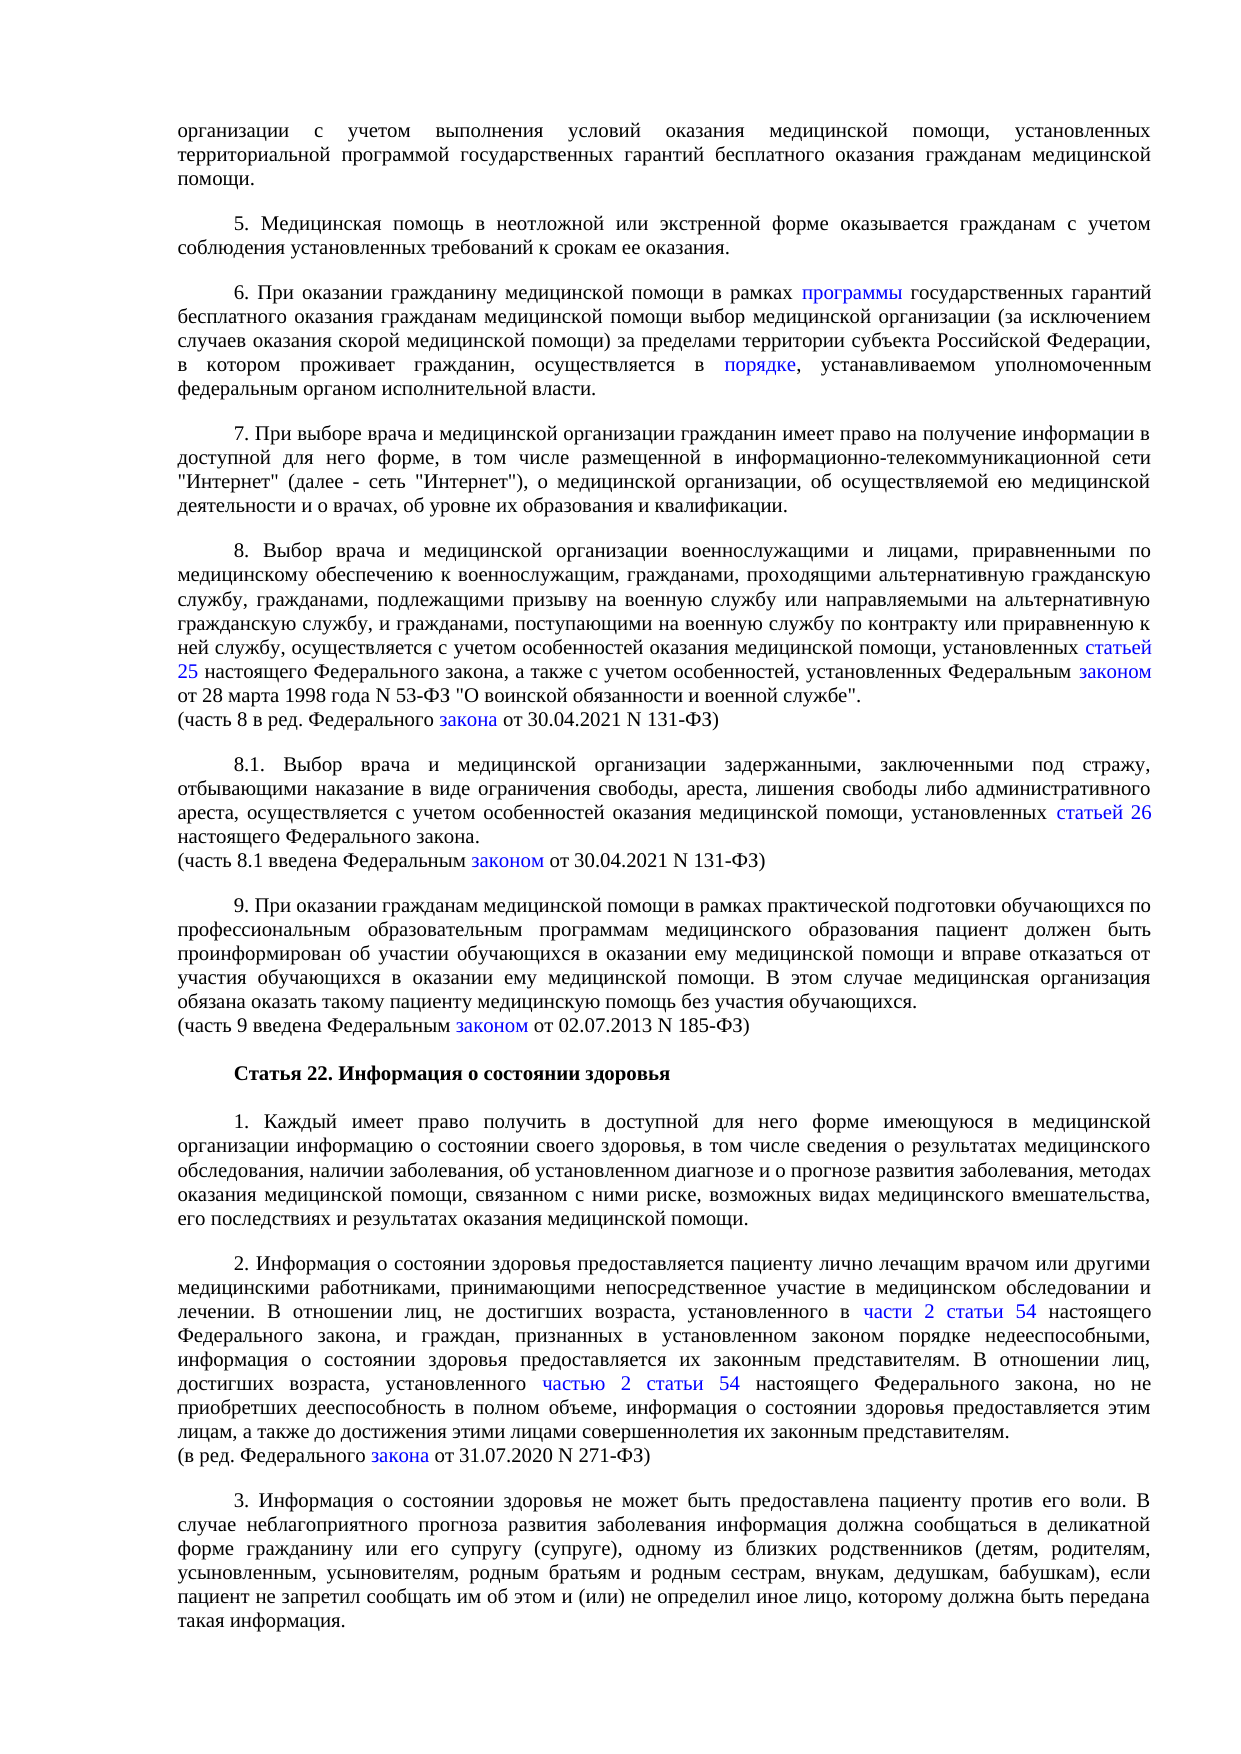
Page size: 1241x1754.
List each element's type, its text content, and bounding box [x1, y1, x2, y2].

text (часть 8.1 введена Федеральным законом от 30.04.2021 N 131-ФЗ) [177, 848, 1152, 872]
text 8. Выбор врача и медицинской организации военнослужащими и лицами, приравненными по медицинскому обеспечению к военнослужащим, гражданами, проходящими альтернативную гражданскую службу, гражданами, подлежащими призыву на военную службу или направляемыми на альтернативную гражданскую службу, и гражданами, поступающими на военную службу по контракту или приравненную к ней службу, осуществляется с учетом особенностей оказания медицинской помощи, установленных статьей 25 настоящего Федерального закона, а также с учетом особенностей, установленных Федеральным законом от 28 марта 1998 года N 53-ФЗ "О воинской обязанности и военной службе". [177, 538, 1152, 707]
text (в ред. Федерального закона от 31.07.2020 N 271-ФЗ) [177, 1443, 1152, 1467]
text 9. При оказании гражданам медицинской помощи в рамках практической подготовки обучающихся по профессиональным образовательным программам медицинского образования пациент должен быть проинформирован об участии обучающихся в оказании ему медицинской помощи и вправе отказаться от участия обучающихся в оказании ему медицинской помощи. В этом случае медицинская организация обязана оказать такому пациенту медицинскую помощь без участия обучающихся. [177, 893, 1152, 1013]
title Статья 22. Информация о состоянии здоровья [177, 1061, 1152, 1085]
text 7. При выборе врача и медицинской организации гражданин имеет право на получение информации в доступной для него форме, в том числе размещенной в информационно-телекоммуникационной сети "Интернет" (далее - сеть "Интернет"), о медицинской организации, об осуществляемой ею медицинской деятельности и о врачах, об уровне их образования и квалификации. [177, 421, 1152, 517]
text 5. Медицинская помощь в неотложной или экстренной форме оказывается гражданам с учетом соблюдения установленных требований к срокам ее оказания. [177, 211, 1152, 259]
text 8.1. Выбор врача и медицинской организации задержанными, заключенными под стражу, отбывающими наказание в виде ограничения свободы, ареста, лишения свободы либо административного ареста, осуществляется с учетом особенностей оказания медицинской помощи, установленных статьей 26 настоящего Федерального закона. [177, 752, 1152, 848]
text 6. При оказании гражданину медицинской помощи в рамках программы государственных гарантий бесплатного оказания гражданам медицинской помощи выбор медицинской организации (за исключением случаев оказания скорой медицинской помощи) за пределами территории субъекта Российской Федерации, в котором проживает гражданин, осуществляется в порядке, устанавливаемом уполномоченным федеральным органом исполнительной власти. [177, 280, 1152, 400]
text 2. Информация о состоянии здоровья предоставляется пациенту лично лечащим врачом или другими медицинскими работниками, принимающими непосредственное участие в медицинском обследовании и лечении. В отношении лиц, не достигших возраста, установленного в части 2 статьи 54 настоящего Федерального закона, и граждан, признанных в установленном законом порядке недееспособными, информация о состоянии здоровья предоставляется их законным представителям. В отношении лиц, достигших возраста, установленного частью 2 статьи 54 настоящего Федерального закона, но не приобретших дееспособность в полном объеме, информация о состоянии здоровья предоставляется этим лицам, а также до достижения этими лицами совершеннолетия их законным представителям. [177, 1251, 1152, 1443]
text 1. Каждый имеет право получить в доступной для него форме имеющуюся в медицинской организации информацию о состоянии своего здоровья, в том числе сведения о результатах медицинского обследования, наличии заболевания, об установленном диагнозе и о прогнозе развития заболевания, методах оказания медицинской помощи, связанном с ними риске, возможных видах медицинского вмешательства, его последствиях и результатах оказания медицинской помощи. [177, 1109, 1152, 1230]
text (часть 9 введена Федеральным законом от 02.07.2013 N 185-ФЗ) [177, 1013, 1152, 1037]
text 3. Информация о состоянии здоровья не может быть предоставлена пациенту против его воли. В случае неблагоприятного прогноза развития заболевания информация должна сообщаться в деликатной форме гражданину или его супругу (супруге), одному из близких родственников (детям, родителям, усыновленным, усыновителям, родным братьям и родным сестрам, внукам, дедушкам, бабушкам), если пациент не запретил сообщать им об этом и (или) не определил иное лицо, которому должна быть передана такая информация. [177, 1488, 1152, 1632]
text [177, 118, 1152, 190]
text (часть 8 в ред. Федерального закона от 30.04.2021 N 131-ФЗ) [177, 707, 1152, 731]
